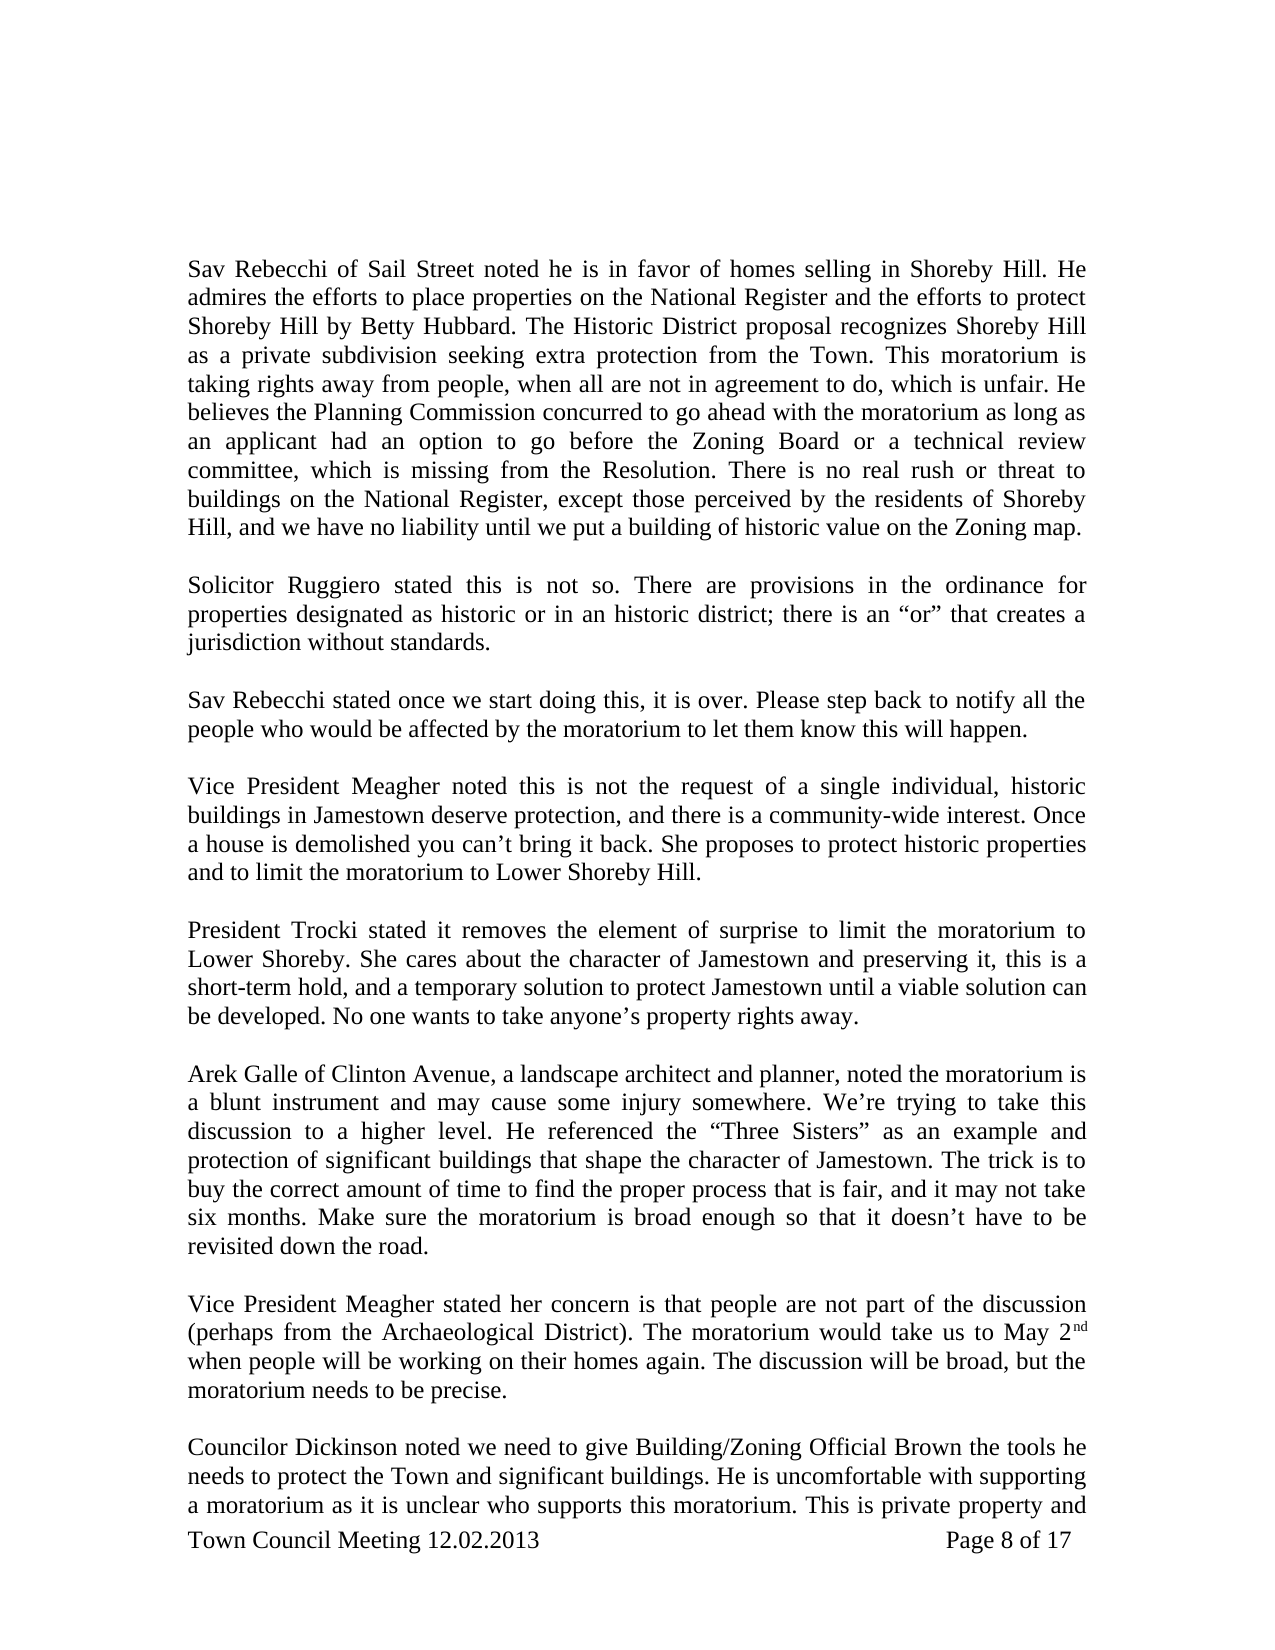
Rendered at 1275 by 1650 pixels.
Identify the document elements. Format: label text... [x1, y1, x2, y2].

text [187, 1432, 1087, 1519]
text Arek Galle of Clinton Avenue, a landscape architect and planner, noted the moratorium is a blunt instrument and may cause some injury somewhere. We’re trying to take this discussion to a higher level. He referenced the “Three Sisters” as an example and protection of significant buildings that shape the character of Jamestown. The trick is to buy the correct amount of time to find the proper process that is fair, and it may not take six months. Make sure the moratorium is broad enough so that it doesn’t have to be revisited down the road. [187, 1059, 1087, 1260]
text Vice President Meagher noted this is not the request of a single individual, historic buildings in Jamestown deserve protection, and there is a community-wide interest. Once a house is demolished you can’t bring it back. She proposes to protect historic properties and to limit the moratorium to Lower Shoreby Hill. [187, 771, 1087, 886]
text Vice President Meagher stated her concern is that people are not part of the discussion (perhaps from the Archaeological District). The moratorium would take us to May 2nd when people will be working on their homes again. The discussion will be broad, but the moratorium needs to be precise. [187, 1289, 1087, 1404]
text Sav Rebecchi stated once we start doing this, it is over. Please step back to notify all the people who would be affected by the moratorium to let them know this will happen. [187, 685, 1087, 742]
text President Trocki stated it removes the element of surprise to limit the moratorium to Lower Shoreby. She cares about the character of Jamestown and preserving it, this is a short-term hold, and a temporary solution to protect Jamestown until a viable solution can be developed. No one wants to take anyone’s property rights away. [187, 915, 1087, 1030]
text Sav Rebecchi of Sail Street noted he is in favor of homes selling in Shoreby Hill. He admires the efforts to place properties on the National Register and the efforts to protect Shoreby Hill by Betty Hubbard. The Historic District proposal recognizes Shoreby Hill as a private subdivision seeking extra protection from the Town. This moratorium is taking rights away from people, when all are not in agreement to do, which is unfair. He believes the Planning Commission concurred to go ahead with the moratorium as long as an applicant had an option to go before the Zoning Board or a technical review committee, which is missing from the Resolution. There is no real rush or threat to buildings on the National Register, except those perceived by the residents of Shoreby Hill, and we have no liability until we put a building of historic value on the Zoning map. [187, 254, 1087, 541]
text Solicitor Ruggiero stated this is not so. There are provisions in the ordinance for properties designated as historic or in an historic district; there is an “or” that creates a jurisdiction without standards. [187, 570, 1087, 656]
